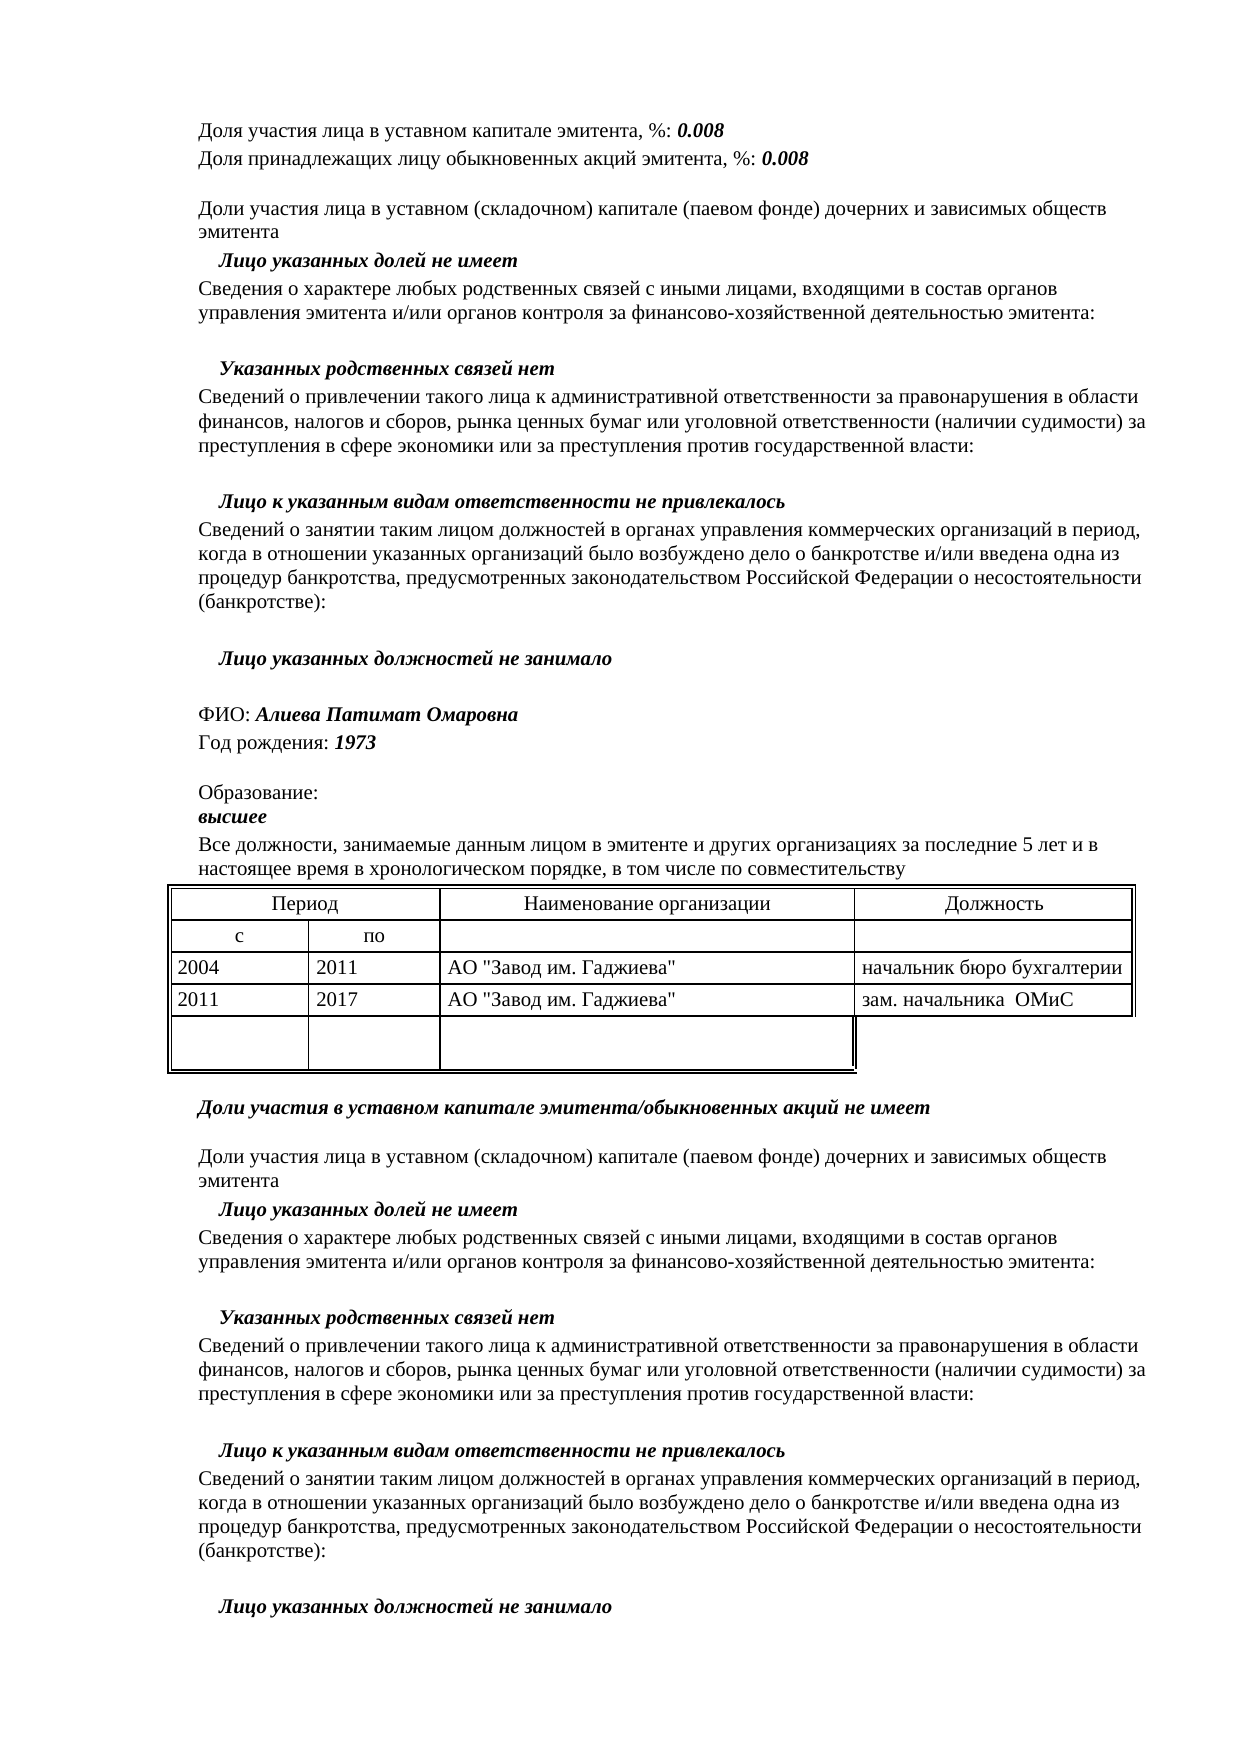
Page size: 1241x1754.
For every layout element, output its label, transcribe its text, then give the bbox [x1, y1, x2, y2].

text Доли участия в уставном капитале эмитента/обыкновенных акций не имеет [198, 1095, 1152, 1119]
text Лицо указанных должностей не занимало [219, 646, 1152, 669]
text Год рождения: 1973 [198, 730, 1152, 754]
text Указанных родственных связей нет [219, 1305, 1152, 1329]
table_header Наименование организации [441, 889, 854, 919]
table_cell зам. начальника ОМиС [855, 985, 1131, 1015]
table_header Должность [855, 889, 1131, 919]
table_cell 2017 [309, 985, 439, 1015]
text Сведений о привлечении такого лица к административной ответственности за правонарушения в области финансов, налогов и сборов, рынка ценных бумаг или уголовной ответственности (наличии судимости) за преступления в сфере экономики или за преступления против государственной власти: [198, 384, 1152, 485]
text ФИО: Алиева Патимат Омаровна [198, 702, 1152, 726]
table_cell [172, 1017, 308, 1069]
text Лицо указанных долей не имеет [219, 1196, 1152, 1221]
table_cell 2011 [172, 985, 308, 1015]
table_cell начальник бюро бухгалтерии [855, 953, 1131, 983]
text Образование: высшее [198, 780, 1152, 828]
text Лицо к указанным видам ответственности не привлекалось [219, 489, 1152, 513]
text Сведения о характере любых родственных связей с иными лицами, входящими в состав органов управления эмитента и/или органов контроля за финансово-хозяйственной деятельностью эмитента: [198, 276, 1152, 352]
table_header Период [172, 889, 439, 919]
text Все должности, занимаемые данным лицом в эмитенте и других организациях за последние 5 лет и в настоящее время в хронологическом порядке, в том числе по совместительству [198, 832, 1152, 880]
table_cell [441, 921, 854, 951]
text Доли участия лица в уставном (складочном) капитале (паевом фонде) дочерних и зависимых обществ эмитента [198, 1144, 1152, 1192]
text Указанных родственных связей нет [219, 356, 1152, 380]
table_cell [309, 1017, 439, 1069]
table_cell по [309, 921, 439, 951]
text Лицо указанных должностей не занимало [219, 1594, 1152, 1618]
text Доля принадлежащих лицу обыкновенных акций эмитента, %: 0.008 [198, 146, 1152, 170]
text Сведения о характере любых родственных связей с иными лицами, входящими в состав органов управления эмитента и/или органов контроля за финансово-хозяйственной деятельностью эмитента: [198, 1225, 1152, 1301]
table_cell 2004 [172, 953, 308, 983]
text Сведений о занятии таким лицом должностей в органах управления коммерческих организаций в период, когда в отношении указанных организаций было возбуждено дело о банкротстве и/или введена одна из процедур банкротства, предусмотренных законодательством Российской Федерации о несостоятельности (банкротстве): [198, 517, 1152, 641]
text Доля участия лица в уставном капитале эмитента, %: 0.008 [198, 118, 1152, 142]
text Сведений о привлечении такого лица к административной ответственности за правонарушения в области финансов, налогов и сборов, рынка ценных бумаг или уголовной ответственности (наличии судимости) за преступления в сфере экономики или за преступления против государственной власти: [198, 1333, 1152, 1433]
table_cell с [172, 921, 308, 951]
table_cell 2011 [309, 953, 439, 983]
table_cell [441, 1017, 854, 1069]
table_cell АО "Завод им. Гаджиева" [441, 985, 854, 1015]
table_cell АО "Завод им. Гаджиева" [441, 953, 854, 983]
table_cell [855, 921, 1131, 951]
text Лицо указанных долей не имеет [219, 248, 1152, 272]
text Доли участия лица в уставном (складочном) капитале (паевом фонде) дочерних и зависимых обществ эмитента [198, 195, 1152, 243]
text Лицо к указанным видам ответственности не привлекалось [219, 1438, 1152, 1462]
text Сведений о занятии таким лицом должностей в органах управления коммерческих организаций в период, когда в отношении указанных организаций было возбуждено дело о банкротстве и/или введена одна из процедур банкротства, предусмотренных законодательством Российской Федерации о несостоятельности (банкротстве): [198, 1466, 1152, 1590]
